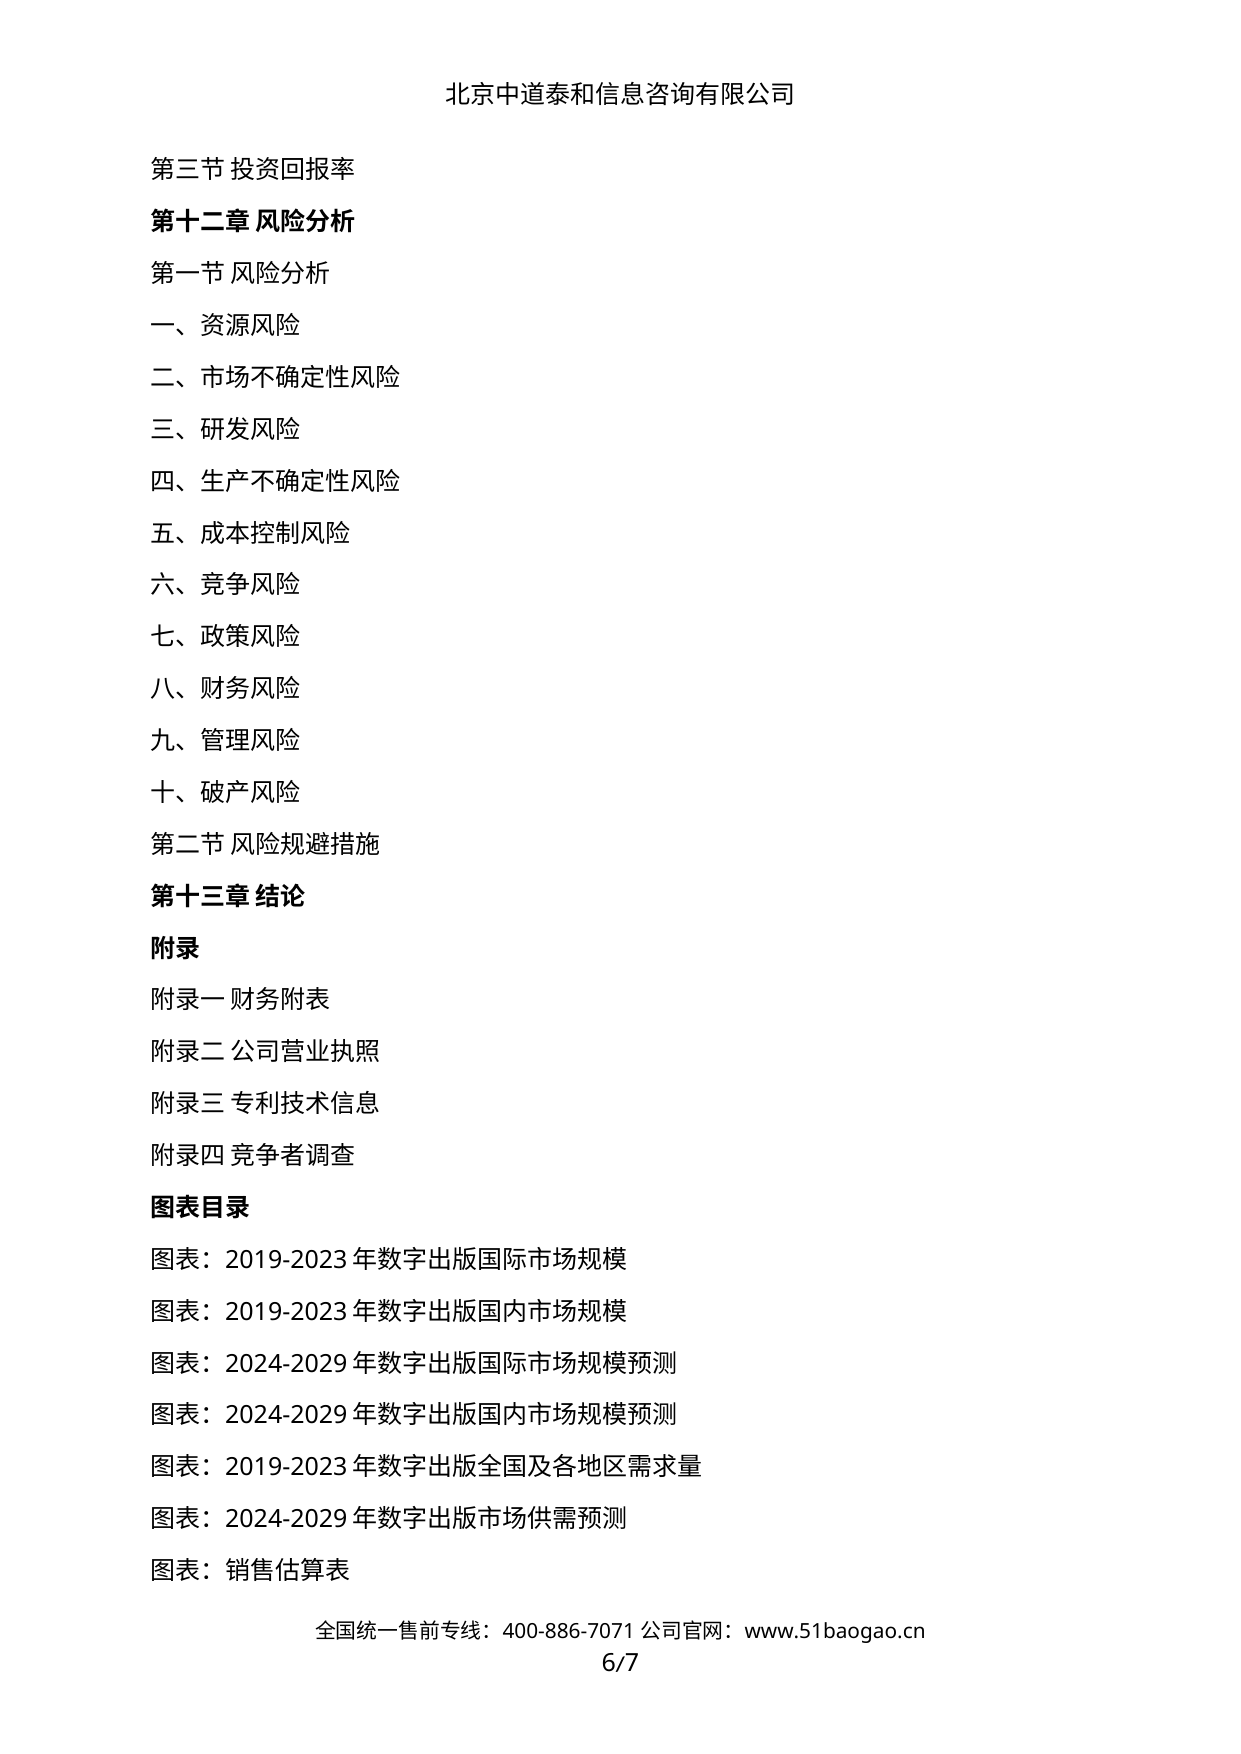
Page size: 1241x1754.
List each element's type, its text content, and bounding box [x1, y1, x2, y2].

text 十、破产风险 [150, 772, 1090, 809]
text 附录三 专利技术信息 [150, 1084, 1090, 1120]
text 四、生产不确定性风险 [150, 461, 1090, 497]
text 第一节 风险分析 [150, 254, 1090, 290]
text 图表：2019-2023年数字出版全国及各地区需求量 [150, 1447, 1090, 1483]
text 图表：2024-2029年数字出版国内市场规模预测 [150, 1395, 1090, 1431]
text 七、政策风险 [150, 617, 1090, 653]
text 八、财务风险 [150, 669, 1090, 705]
text 第二节 风险规避措施 [150, 824, 1090, 861]
text 六、竞争风险 [150, 565, 1090, 601]
text 图表：销售估算表 [150, 1551, 1090, 1587]
text 附录一 财务附表 [150, 980, 1090, 1016]
text 图表：2019-2023年数字出版国内市场规模 [150, 1291, 1090, 1327]
text 二、市场不确定性风险 [150, 357, 1090, 394]
text 第十三章 结论 [150, 876, 1090, 912]
text 五、成本控制风险 [150, 513, 1090, 549]
text 一、资源风险 [150, 306, 1090, 342]
text 第十二章 风险分析 [150, 202, 1090, 238]
text 图表：2019-2023年数字出版国际市场规模 [150, 1239, 1090, 1276]
text 九、管理风险 [150, 721, 1090, 757]
text 附录四 竞争者调查 [150, 1136, 1090, 1172]
text 图表：2024-2029年数字出版市场供需预测 [150, 1499, 1090, 1535]
text 图表目录 [150, 1187, 1090, 1224]
text 第三节 投资回报率 [150, 150, 1090, 186]
text 图表：2024-2029年数字出版国际市场规模预测 [150, 1343, 1090, 1379]
text 附录 [150, 928, 1090, 964]
text 附录二 公司营业执照 [150, 1032, 1090, 1068]
text 三、研发风险 [150, 409, 1090, 446]
